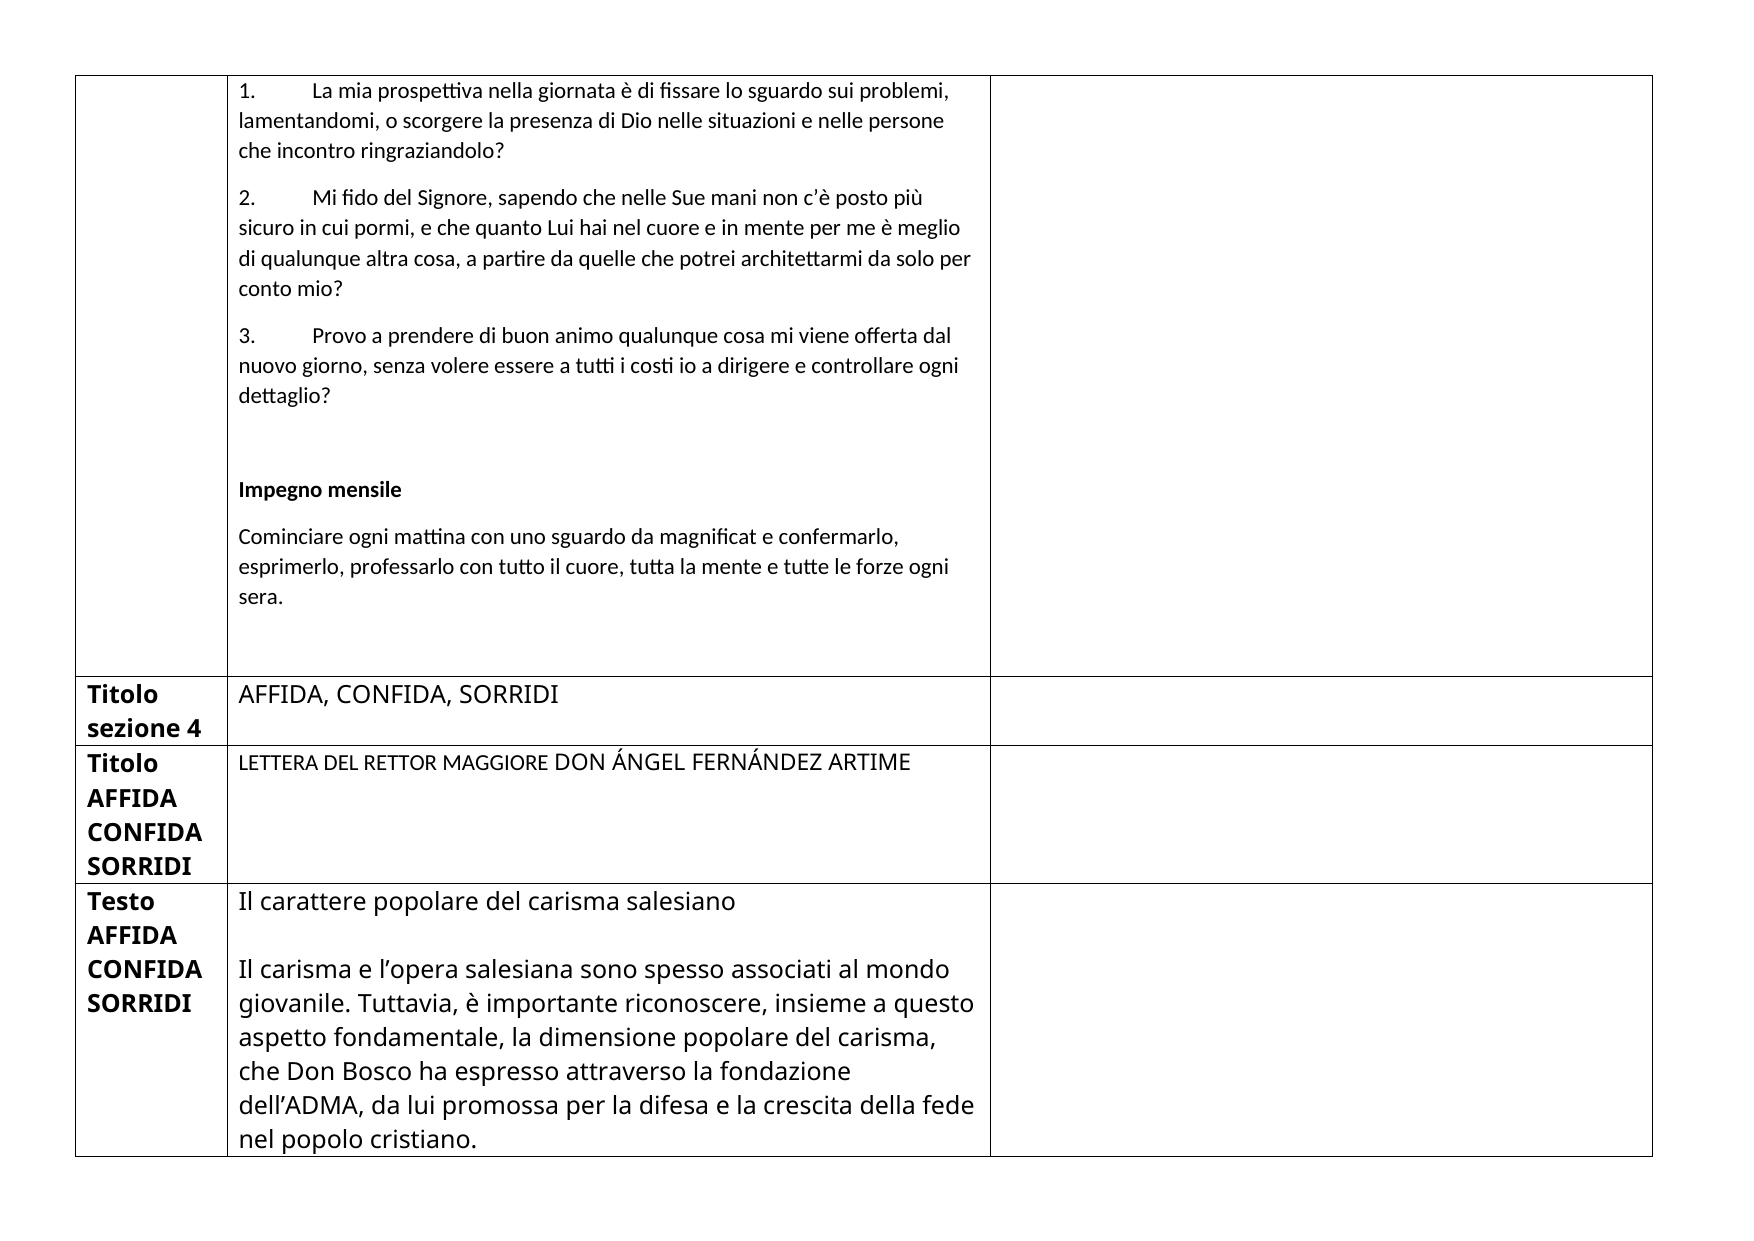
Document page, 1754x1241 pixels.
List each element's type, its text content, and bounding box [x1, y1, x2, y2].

table_cell [991, 76, 1652, 676]
table_cell Titolo AFFIDA CONFIDA SORRIDI [76, 746, 227, 882]
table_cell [76, 884, 227, 1156]
table_cell [991, 746, 1652, 882]
table_cell AFFIDA, CONFIDA, SORRIDI [228, 677, 990, 745]
table_cell LETTERA DEL RETTOR MAGGIORE DON ÁNGEL FERNÁNDEZ ARTIME [228, 746, 990, 882]
table_cell [991, 677, 1652, 745]
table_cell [228, 76, 990, 676]
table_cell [228, 884, 990, 1156]
table_cell Titolo sezione 4 [76, 677, 227, 745]
table_cell [991, 884, 1652, 1156]
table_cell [76, 76, 227, 676]
